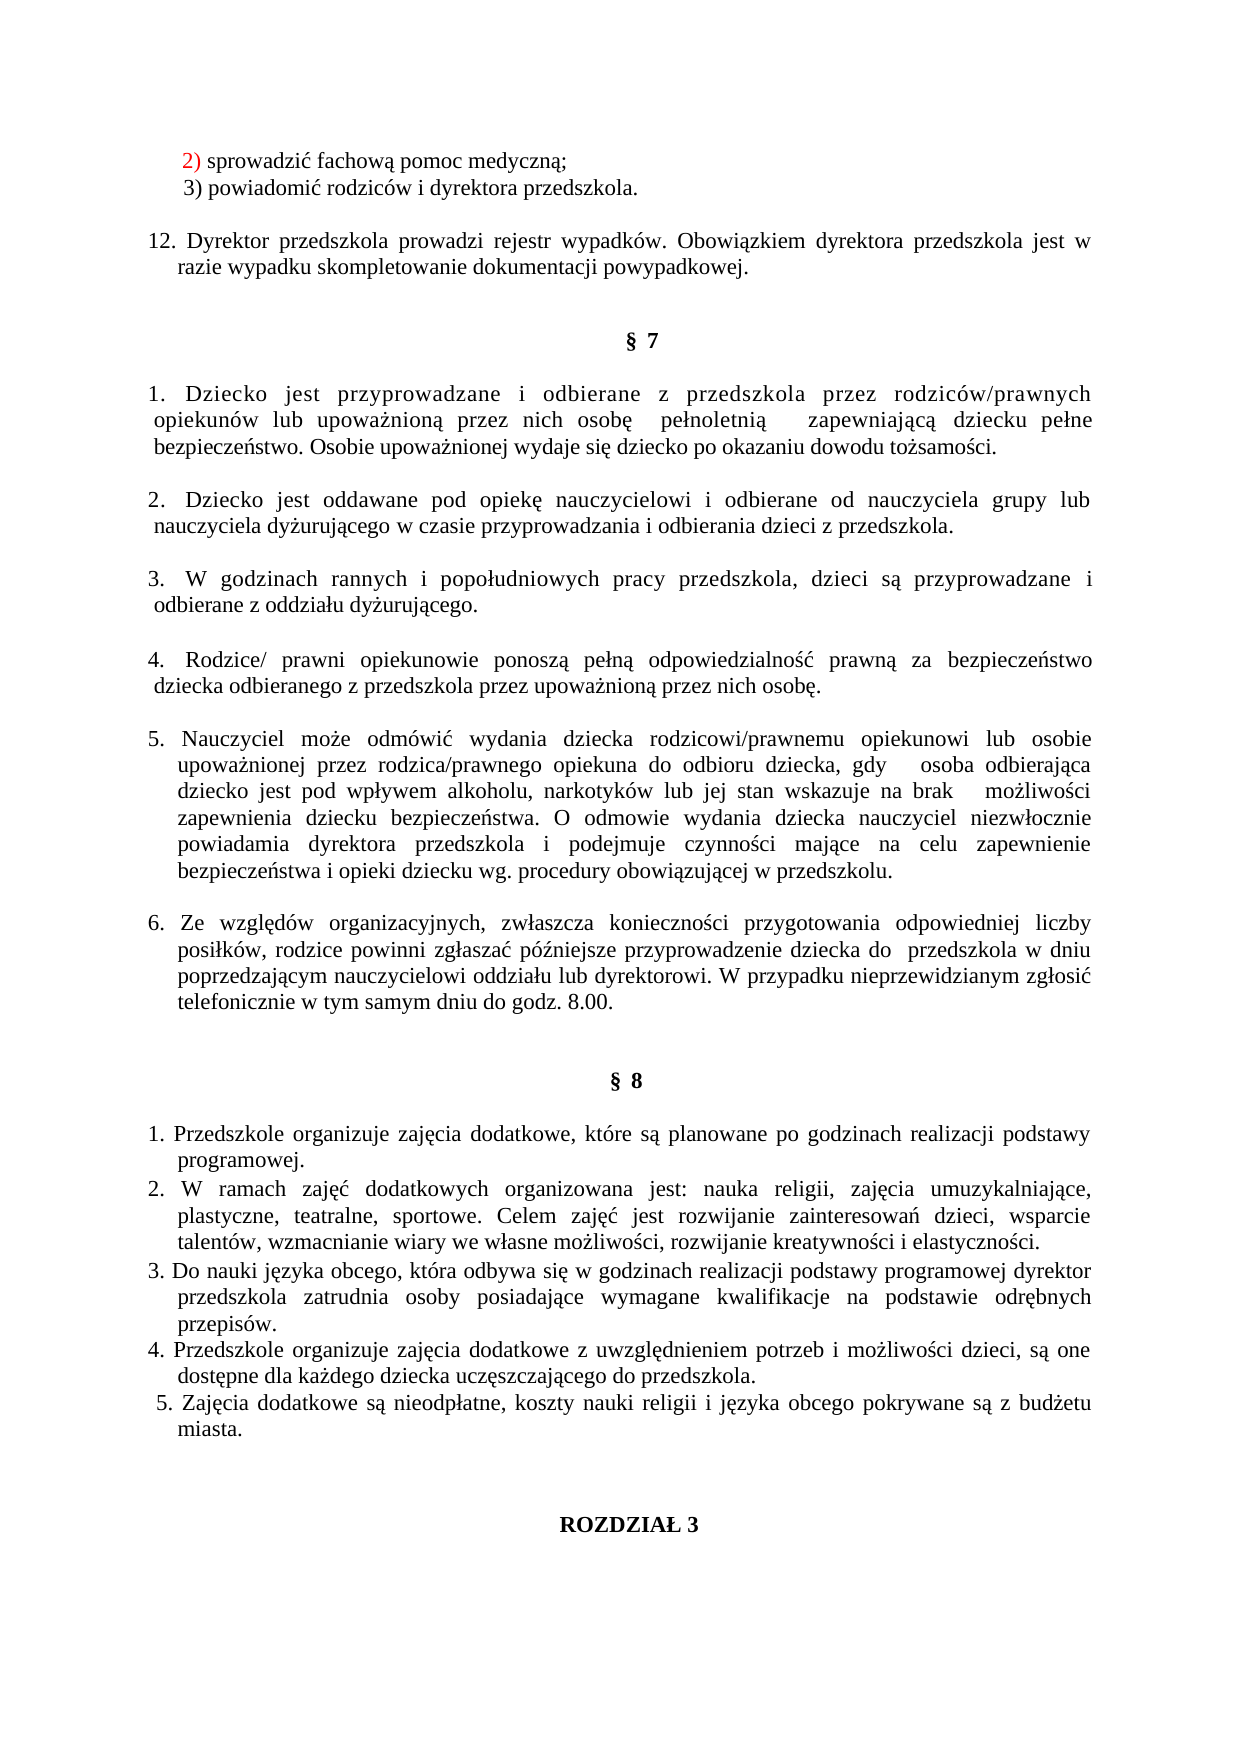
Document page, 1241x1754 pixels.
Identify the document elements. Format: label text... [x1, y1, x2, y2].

text 3) powiadomić rodziców i dyrektora przedszkola. [183, 174, 1093, 200]
subtitle ROZDZIAŁ 3 [148, 1511, 1093, 1537]
text 4. Przedszkole organizuje zajęcia dodatkowe z uwzględnieniem potrzeb i możliwości dzieci, są one dostępne dla każdego dziecka uczęszczającego do przedszkola. [148, 1336, 1093, 1389]
text § 8 [148, 1067, 1093, 1094]
text 2. W ramach zajęć dodatkowych organizowana jest: nauka religii, zajęcia umuzykalniające, plastyczne, teatralne, sportowe. Celem zajęć jest rozwijanie zainteresowań dzieci, wsparcie talentów, wzmacnianie wiary we własne możliwości, rozwijanie kreatywności i elastyczności. [148, 1175, 1093, 1254]
text 2) sprowadzić fachową pomoc medyczną; [148, 148, 1093, 174]
text 5. Nauczyciel może odmówić wydania dziecka rodzicowi/prawnemu opiekunowi lub osobie upoważnionej przez rodzica/prawnego opiekuna do odbioru dziecka, gdy osoba odbierająca dziecko jest pod wpływem alkoholu, narkotyków lub jej stan wskazuje na brak możliwości zapewnienia dziecku bezpieczeństwa. O odmowie wydania dziecka nauczyciel niezwłocznie powiadamia dyrektora przedszkola i podejmuje czynności mające na celu zapewnienie bezpieczeństwa i opieki dziecku wg. procedury obowiązującej w przedszkolu. [148, 725, 1093, 883]
text § 7 [148, 327, 1093, 354]
text 3. Do nauki języka obcego, która odbywa się w godzinach realizacji podstawy programowej dyrektor przedszkola zatrudnia osoby posiadające wymagane kwalifikacje na podstawie odrębnych przepisów. [148, 1257, 1093, 1336]
text 5. Zajęcia dodatkowe są nieodpłatne, koszty nauki religii i języka obcego pokrywane są z budżetu miasta. [148, 1389, 1093, 1441]
text 12. Dyrektor przedszkola prowadzi rejestr wypadków. Obowiązkiem dyrektora przedszkola jest w razie wypadku skompletowanie dokumentacji powypadkowej. [148, 227, 1093, 279]
list Dziecko jest przyprowadzane i odbierane z przedszkola przez rodziców/prawnych opiekunów lub upoważnioną przez nich osobę pełnoletnią zapewniającą dziecku pełne bezpieczeństwo. Osobie upoważnionej wydaje się dziecko po okazaniu dowodu tożsamości. [148, 380, 1093, 459]
list Dziecko jest oddawane pod opiekę nauczycielowi i odbierane od nauczyciela grupy lub nauczyciela dyżurującego w czasie przyprowadzania i odbierania dzieci z przedszkola. [148, 486, 1093, 538]
list W godzinach rannych i popołudniowych pracy przedszkola, dzieci są przyprowadzane i odbierane z oddziału dyżurującego. [148, 565, 1093, 617]
text 6. Ze względów organizacyjnych, zwłaszcza konieczności przygotowania odpowiedniej liczby posiłków, rodzice powinni zgłaszać późniejsze przyprowadzenie dziecka do przedszkola w dniu poprzedzającym nauczycielowi oddziału lub dyrektorowi. W przypadku nieprzewidzianym zgłosić telefonicznie w tym samym dniu do godz. 8.00. [148, 909, 1093, 1015]
text 1. Przedszkole organizuje zajęcia dodatkowe, które są planowane po godzinach realizacji podstawy programowej. [148, 1120, 1093, 1173]
list Rodzice/ prawni opiekunowie ponoszą pełną odpowiedzialność prawną za bezpieczeństwo dziecka odbieranego z przedszkola przez upoważnioną przez nich osobę. [148, 646, 1093, 698]
